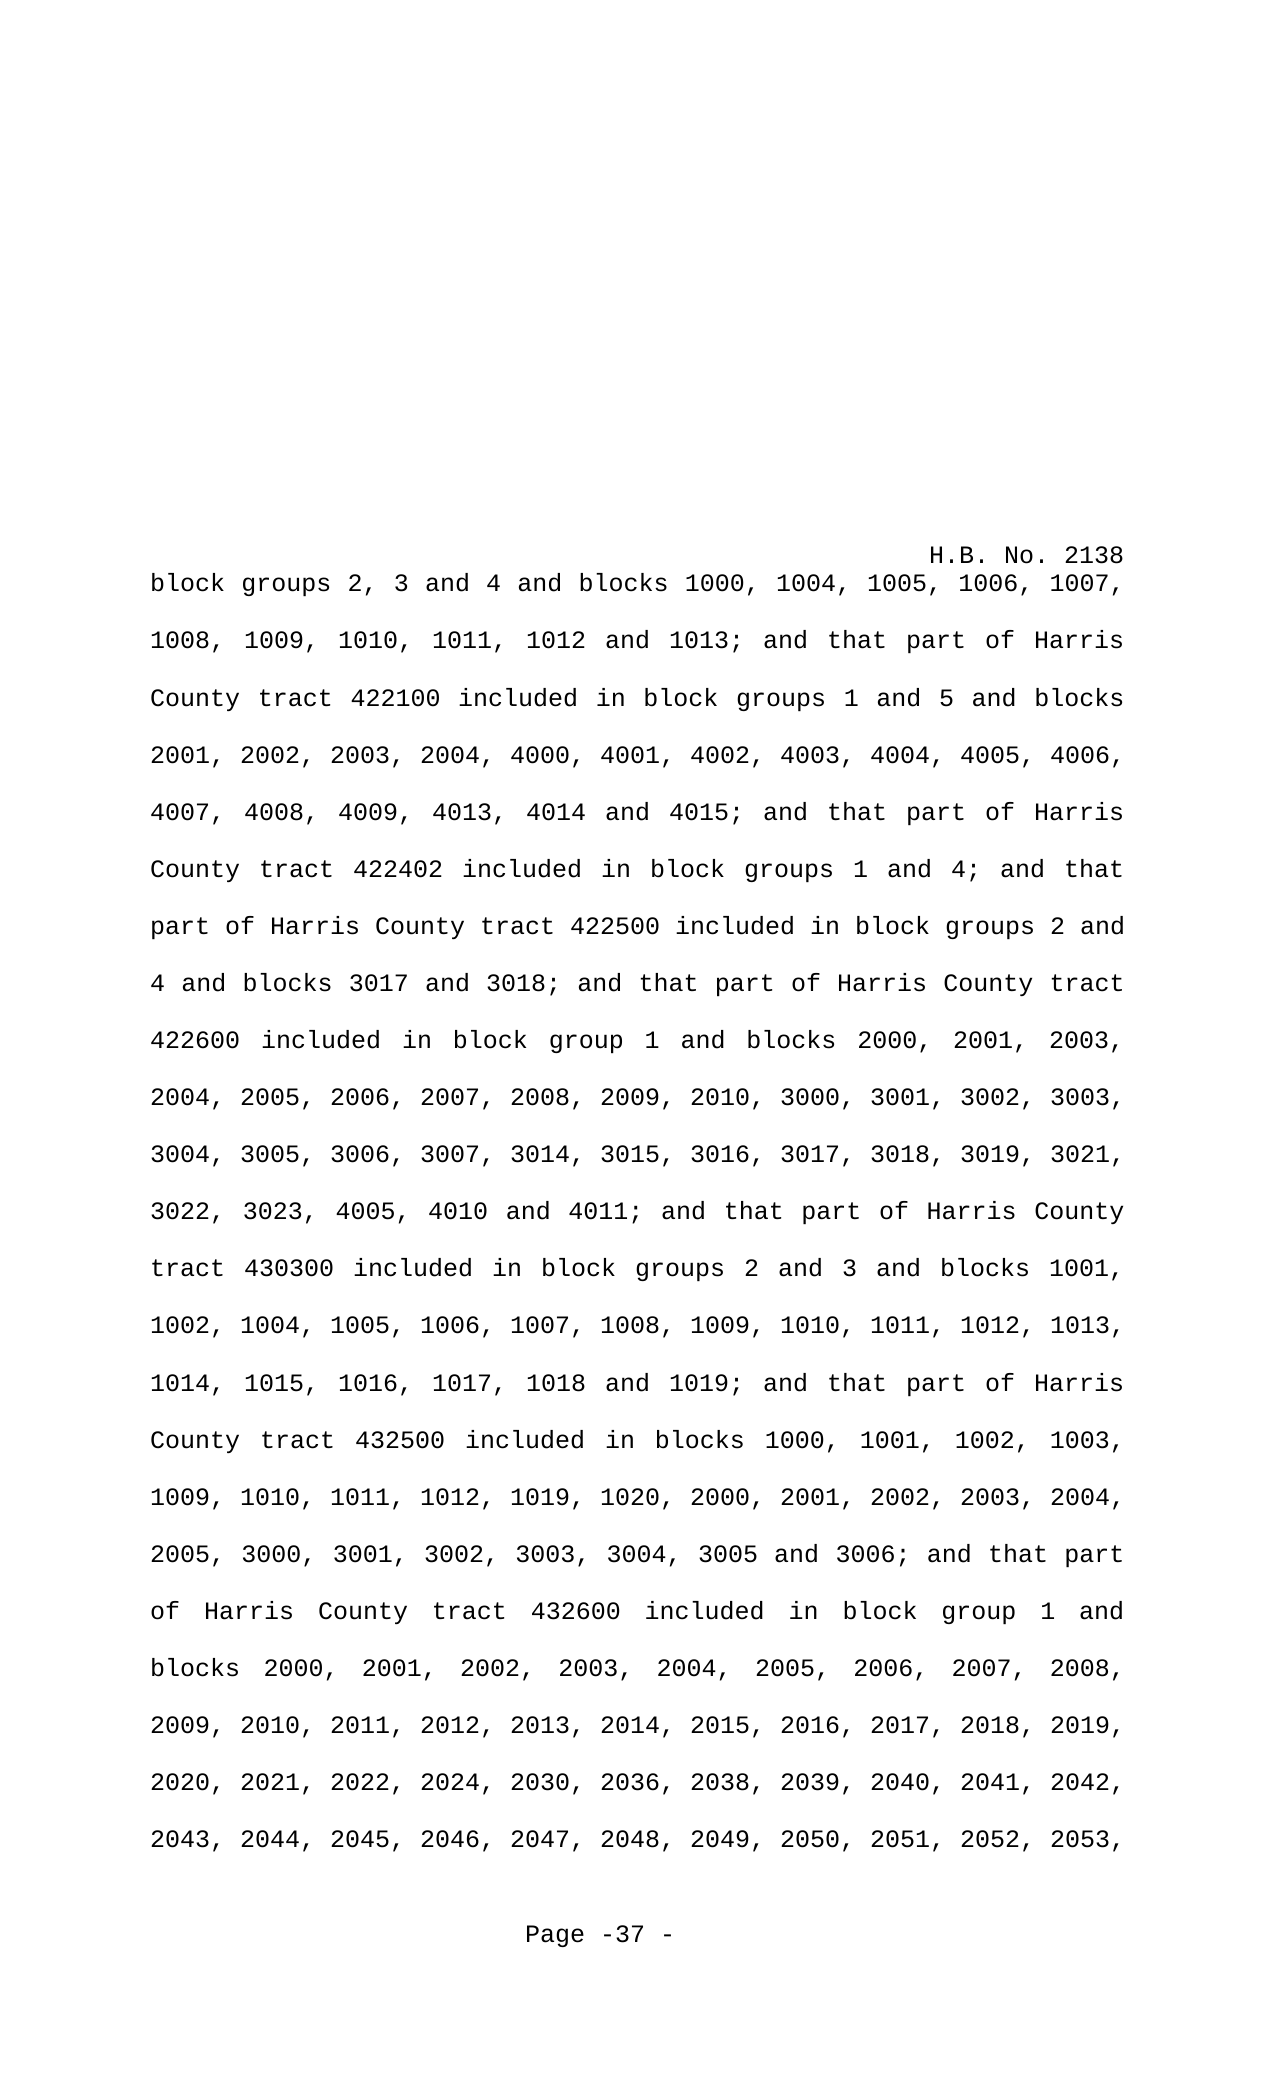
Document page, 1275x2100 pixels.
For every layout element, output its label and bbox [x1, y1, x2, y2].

text [150, 571, 1125, 1855]
